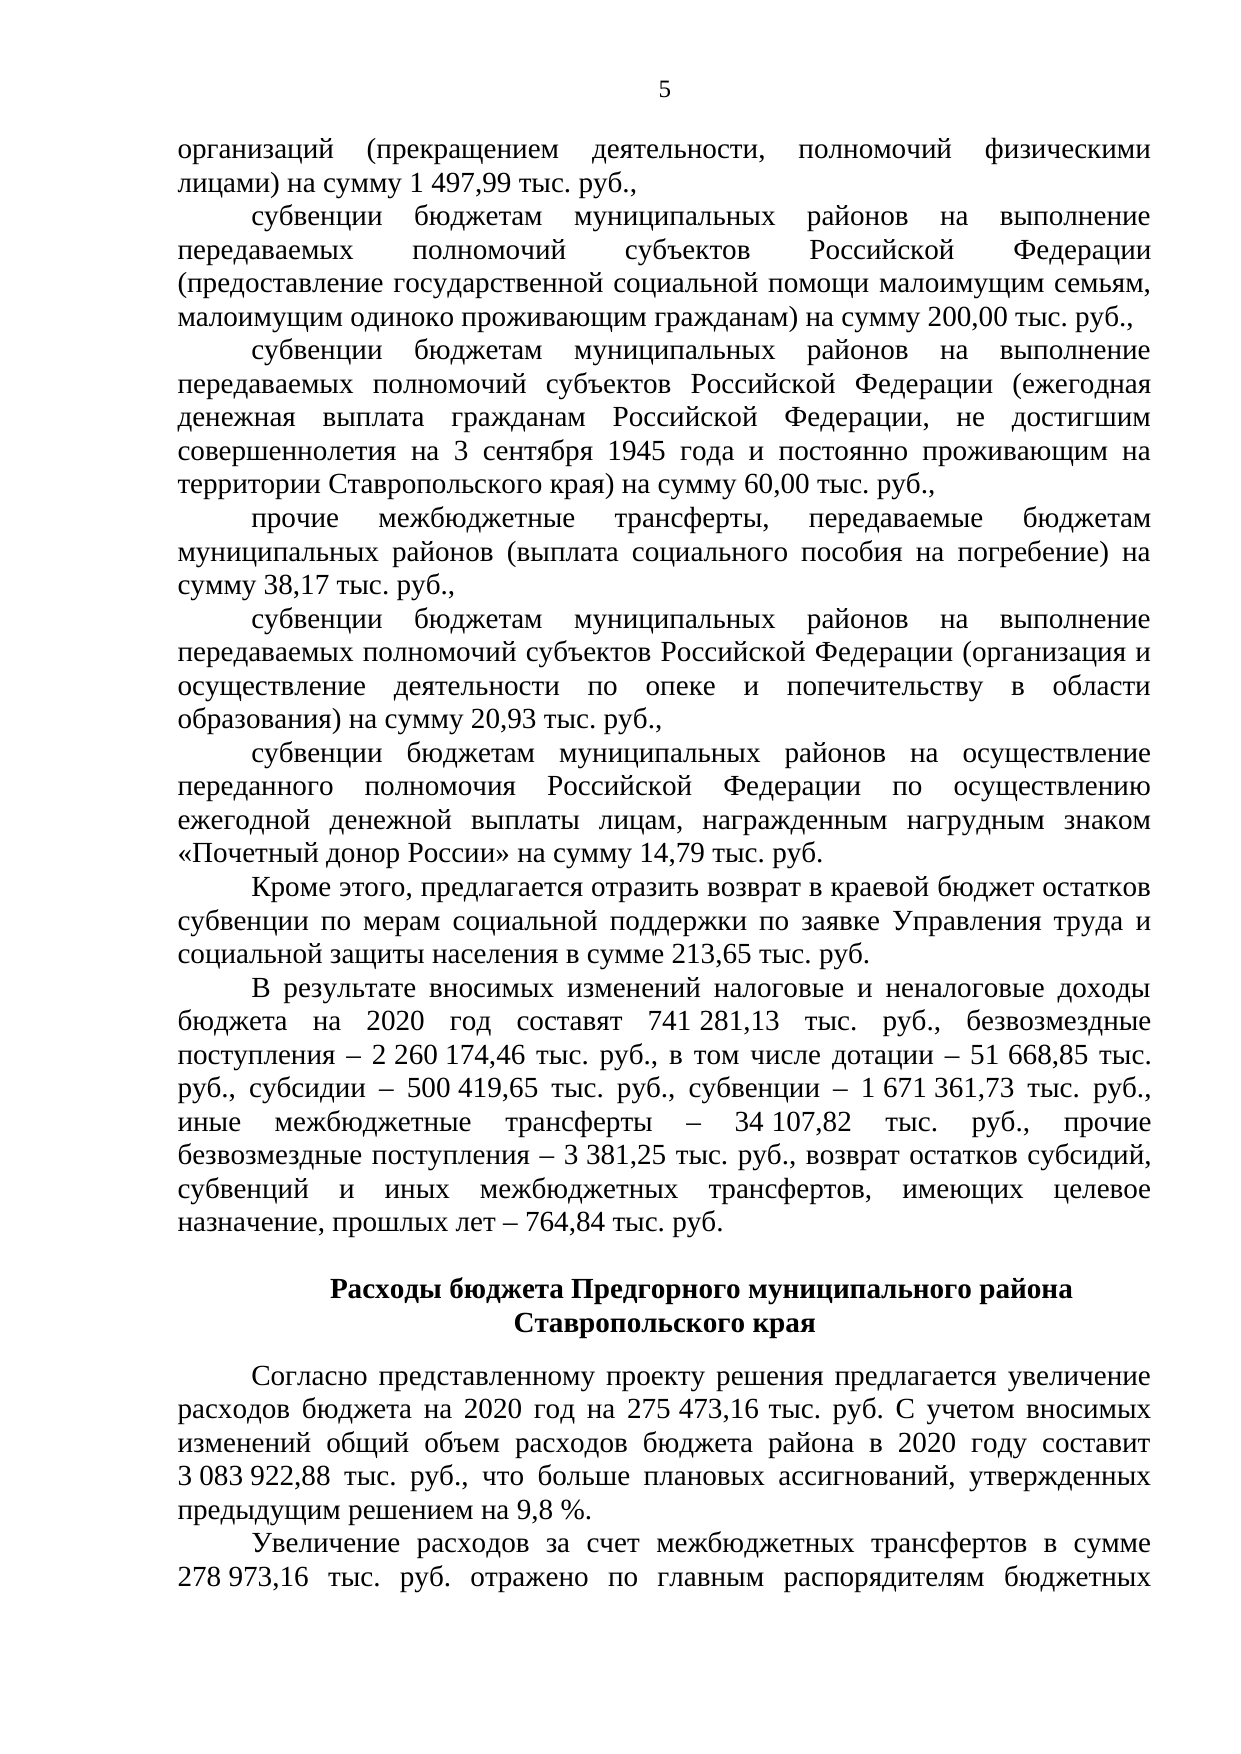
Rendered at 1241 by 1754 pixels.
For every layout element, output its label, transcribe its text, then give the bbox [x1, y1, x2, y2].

text Кроме этого, предлагается отразить возврат в краевой бюджет остатков субвенции по мерам социальной поддержки по заявке Управления труда и социальной защиты населения в сумме 213,65 тыс. руб. [177, 869, 1152, 970]
text Согласно представленному проекту решения предлагается увеличение расходов бюджета на 2020 год на 275 473,16 тыс. руб. С учетом вносимых изменений общий объем расходов бюджета района в 2020 году составит 3 083 922,88 тыс. руб., что больше плановых ассигнований, утвержденных предыдущим решением на 9,8 %. [177, 1358, 1152, 1526]
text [177, 1526, 1152, 1593]
text В результате вносимых изменений налоговые и неналоговые доходы бюджета на 2020 год составят 741 281,13 тыс. руб., безвозмездные поступления – 2 260 174,46 тыс. руб., в том числе дотации – 51 668,85 тыс. руб., субсидии – 500 419,65 тыс. руб., субвенции – 1 671 361,73 тыс. руб., иные межбюджетные трансферты – 34 107,82 тыс. руб., прочие безвозмездные поступления – 3 381,25 тыс. руб., возврат остатков субсидий, субвенций и иных межбюджетных трансфертов, имеющих целевое назначение, прошлых лет – 764,84 тыс. руб. [177, 970, 1152, 1238]
text прочие межбюджетные трансферты, передаваемые бюджетам муниципальных районов (выплата социального пособия на погребение) на сумму 38,17 тыс. руб., [177, 500, 1152, 601]
text субвенции бюджетам муниципальных районов на выполнение передаваемых полномочий субъектов Российской Федерации (ежегодная денежная выплата гражданам Российской Федерации, не достигшим совершеннолетия на 3 сентября 1945 года и постоянно проживающим на территории Ставропольского края) на сумму 60,00 тыс. руб., [177, 332, 1152, 500]
text субвенции бюджетам муниципальных районов на выполнение передаваемых полномочий субъектов Российской Федерации (предоставление государственной социальной помощи малоимущим семьям, малоимущим одиноко проживающим гражданам) на сумму 200,00 тыс. руб., [177, 198, 1152, 332]
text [177, 131, 1152, 198]
text субвенции бюджетам муниципальных районов на выполнение передаваемых полномочий субъектов Российской Федерации (организация и осуществление деятельности по опеке и попечительству в области образования) на сумму 20,93 тыс. руб., [177, 601, 1152, 735]
text Расходы бюджета Предгорного муниципального района Ставропольского края [177, 1272, 1152, 1339]
text субвенции бюджетам муниципальных районов на осуществление переданного полномочия Российской Федерации по осуществлению ежегодной денежной выплаты лицам, награжденным нагрудным знаком «Почетный донор России» на сумму 14,79 тыс. руб. [177, 735, 1152, 869]
